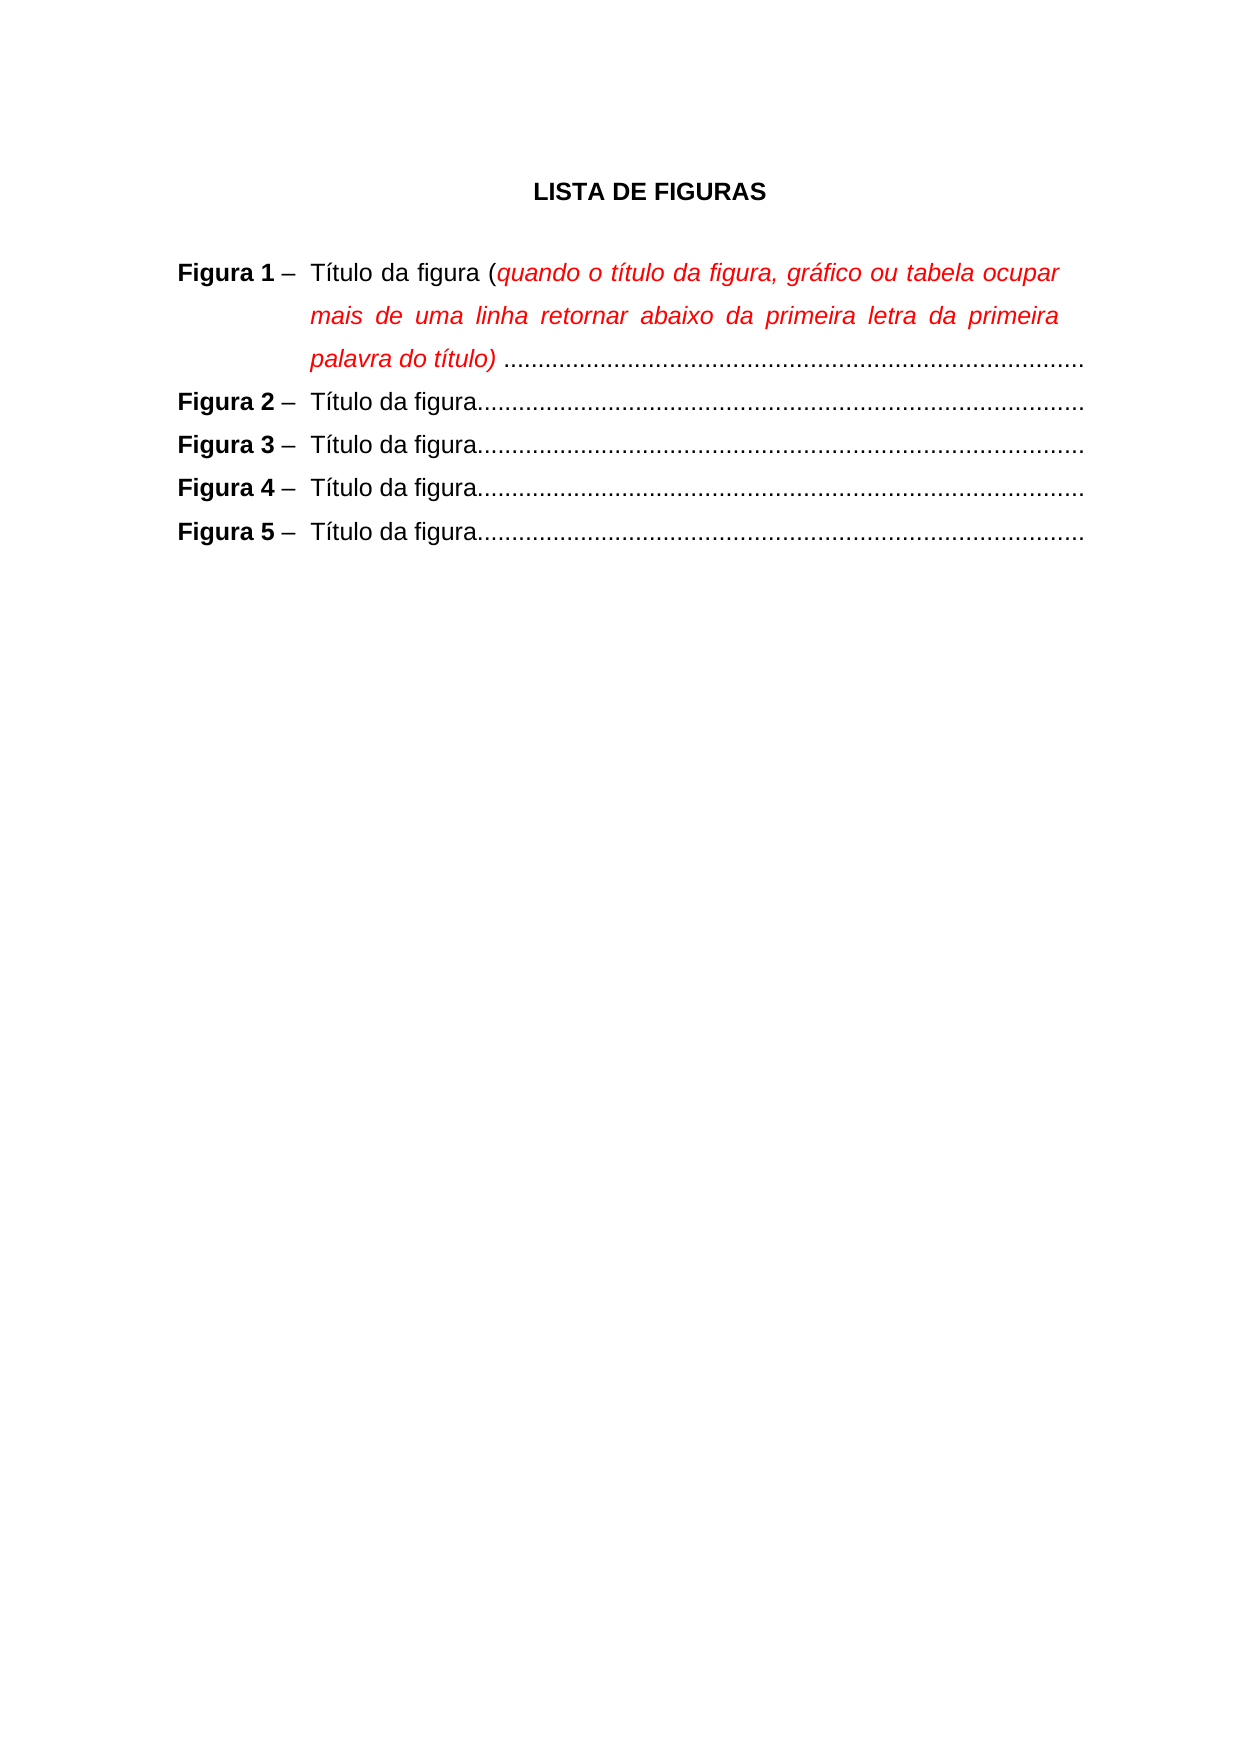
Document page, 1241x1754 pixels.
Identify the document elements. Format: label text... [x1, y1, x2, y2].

text Figura 1 – Título da figura (quando o título da figura, gráfico ou tabela ocupar mais de uma linha retornar abaixo da primeira letra da primeira palavra do título) 00 [177, 258, 1063, 373]
text Figura 2 – Título da figura 00 [177, 387, 1063, 416]
text Figura 3 – Título da figura 00 [177, 430, 1063, 459]
text Figura 5 – Título da figura 00 [177, 517, 1063, 545]
text Figura 4 – Título da figura 00 [177, 473, 1063, 502]
text LISTA DE FIGURAS [177, 177, 1122, 206]
